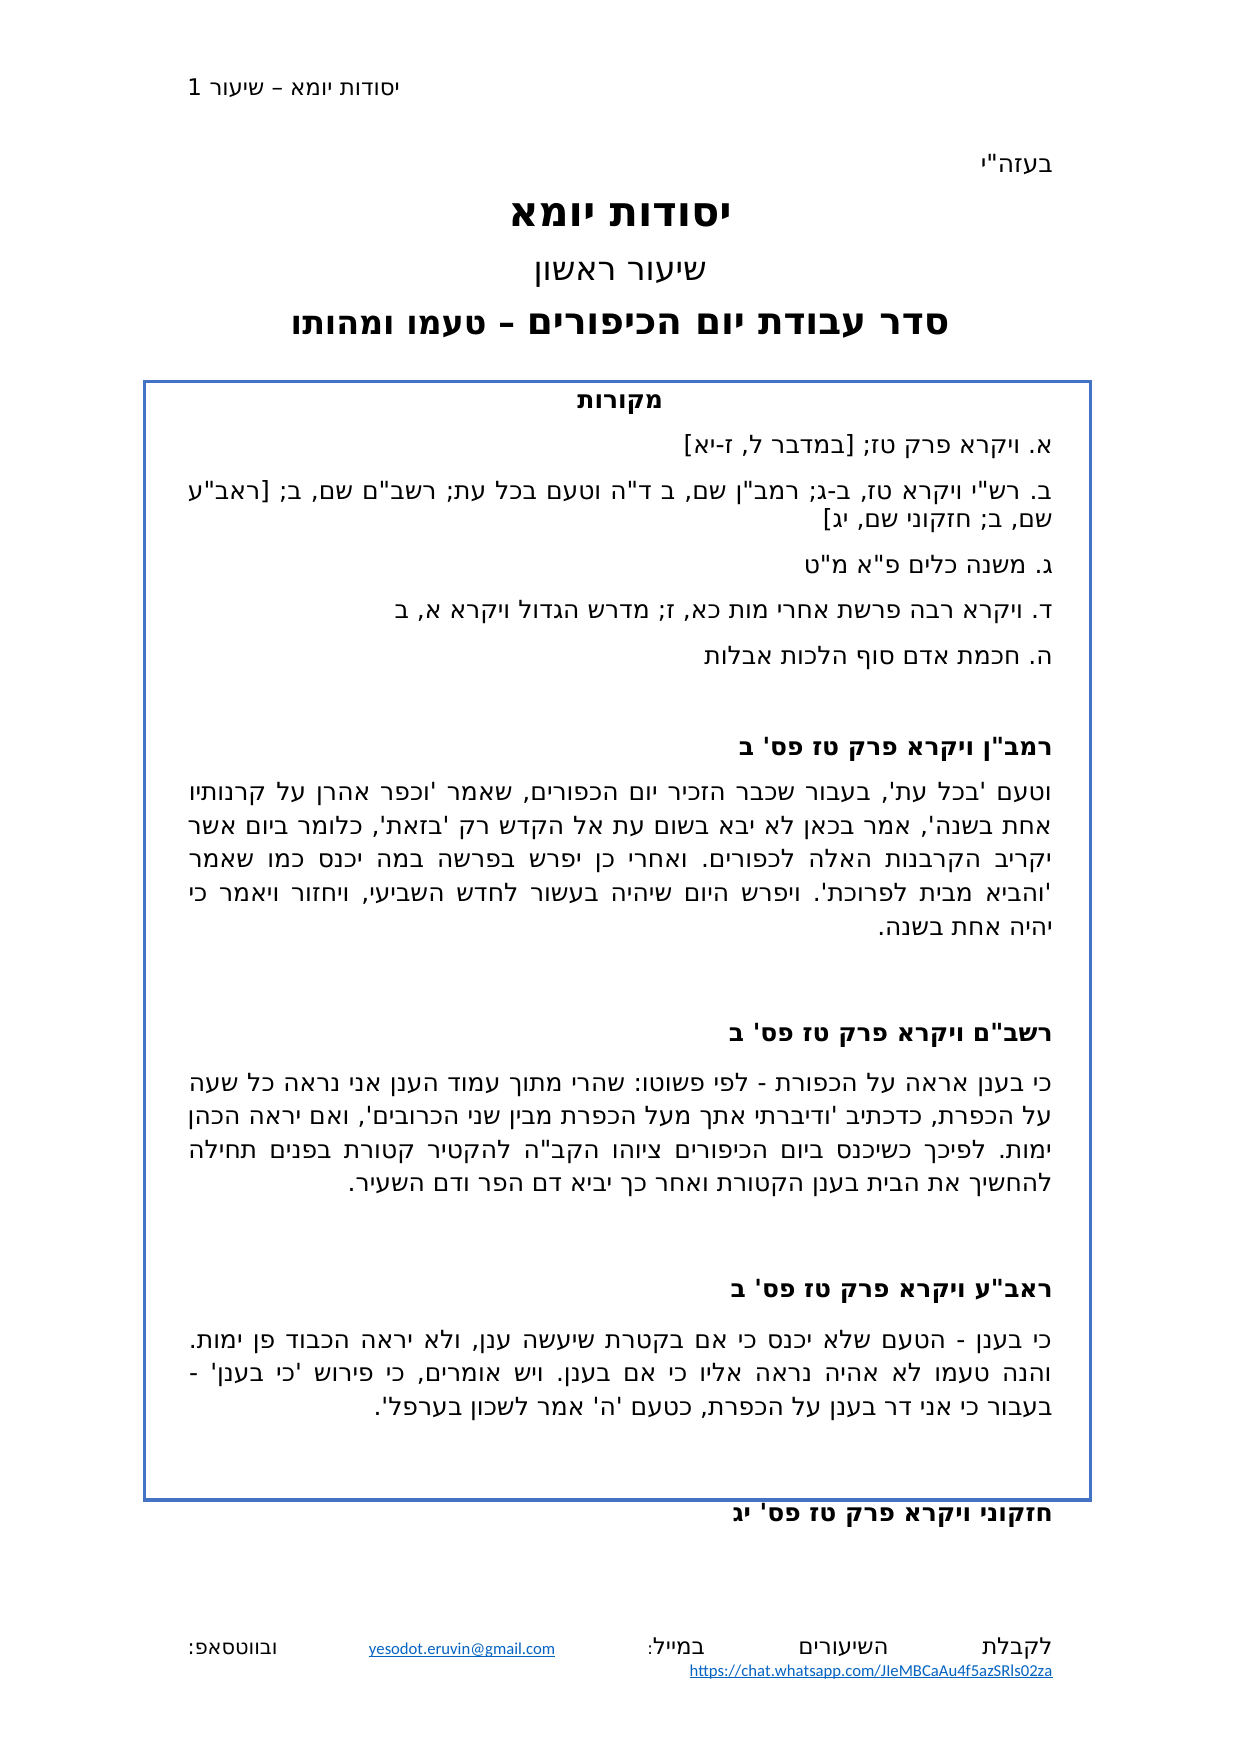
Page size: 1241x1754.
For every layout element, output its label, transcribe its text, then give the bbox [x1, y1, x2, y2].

text ג. משנה כלים פ"א מ"ט [187, 550, 1053, 579]
text רמב"ן ויקרא פרק טז פס' ב [187, 732, 1053, 761]
text וטעם 'בכל עת', בעבור שכבר הזכיר יום הכפורים, שאמר 'וכפר אהרן על קרנותיו אחת בשנה', אמר בכאן לא יבא בשום עת אל הקדש רק 'בזאת', כלומר ביום אשר יקריב הקרבנות האלה לכפורים. ואחרי כן יפרש בפרשה במה יכנס כמו שאמר 'והביא מבית לפרוכת'. ויפרש היום שיהיה בעשור לחדש השביעי, ויחזור ויאמר כי יהיה אחת בשנה. [187, 777, 1053, 941]
text כי בענן - הטעם שלא יכנס כי אם בקטרת שיעשה ענן, ולא יראה הכבוד פן ימות. והנה טעמו לא אהיה נראה אליו כי אם בענן. ויש אומרים, כי פירוש 'כי בענן' - בעבור כי אני דר בענן על הכפרת, כטעם 'ה' אמר לשכון בערפל'. [187, 1325, 1053, 1421]
text א. ויקרא פרק טז; [במדבר ל, ז-יא] [187, 431, 1053, 459]
text סדר עבודת יום הכיפורים – טעמו ומהותו [187, 311, 1053, 340]
text ראב"ע ויקרא פרק טז פס' ב [187, 1274, 1053, 1304]
text מקורות [187, 385, 1053, 414]
text בעזה"י [187, 150, 1053, 179]
text ד. ויקרא רבה פרשת אחרי מות כא, ז; מדרש הגדול ויקרא א, ב [187, 596, 1053, 624]
text ב. רש"י ויקרא טז, ב-ג; רמב"ן שם, ב ד"ה וטעם בכל עת; רשב"ם שם, ב; [ראב"ע שם, ב; חזקוני שם, יג] [187, 476, 1053, 534]
text יסודות יומא [187, 204, 1053, 232]
text כי בענן אראה על הכפורת - לפי פשוטו: שהרי מתוך עמוד הענן אני נראה כל שעה על הכפרת, כדכתיב 'ודיברתי אתך מעל הכפרת מבין שני הכרובים', ואם יראה הכהן ימות. לפיכך כשיכנס ביום הכיפורים ציוהו הקב"ה להקטיר קטורת בפנים תחילה להחשיך את הבית בענן הקטורת ואחר כך יביא דם הפר ודם השעיר. [187, 1068, 1053, 1198]
text חזקוני ויקרא פרק טז פס' יג [187, 1498, 1053, 1527]
text שיעור ראשון [187, 257, 1053, 286]
text ה. חכמת אדם סוף הלכות אבלות [187, 641, 1053, 670]
text רשב"ם ויקרא פרק טז פס' ב [187, 1018, 1053, 1047]
